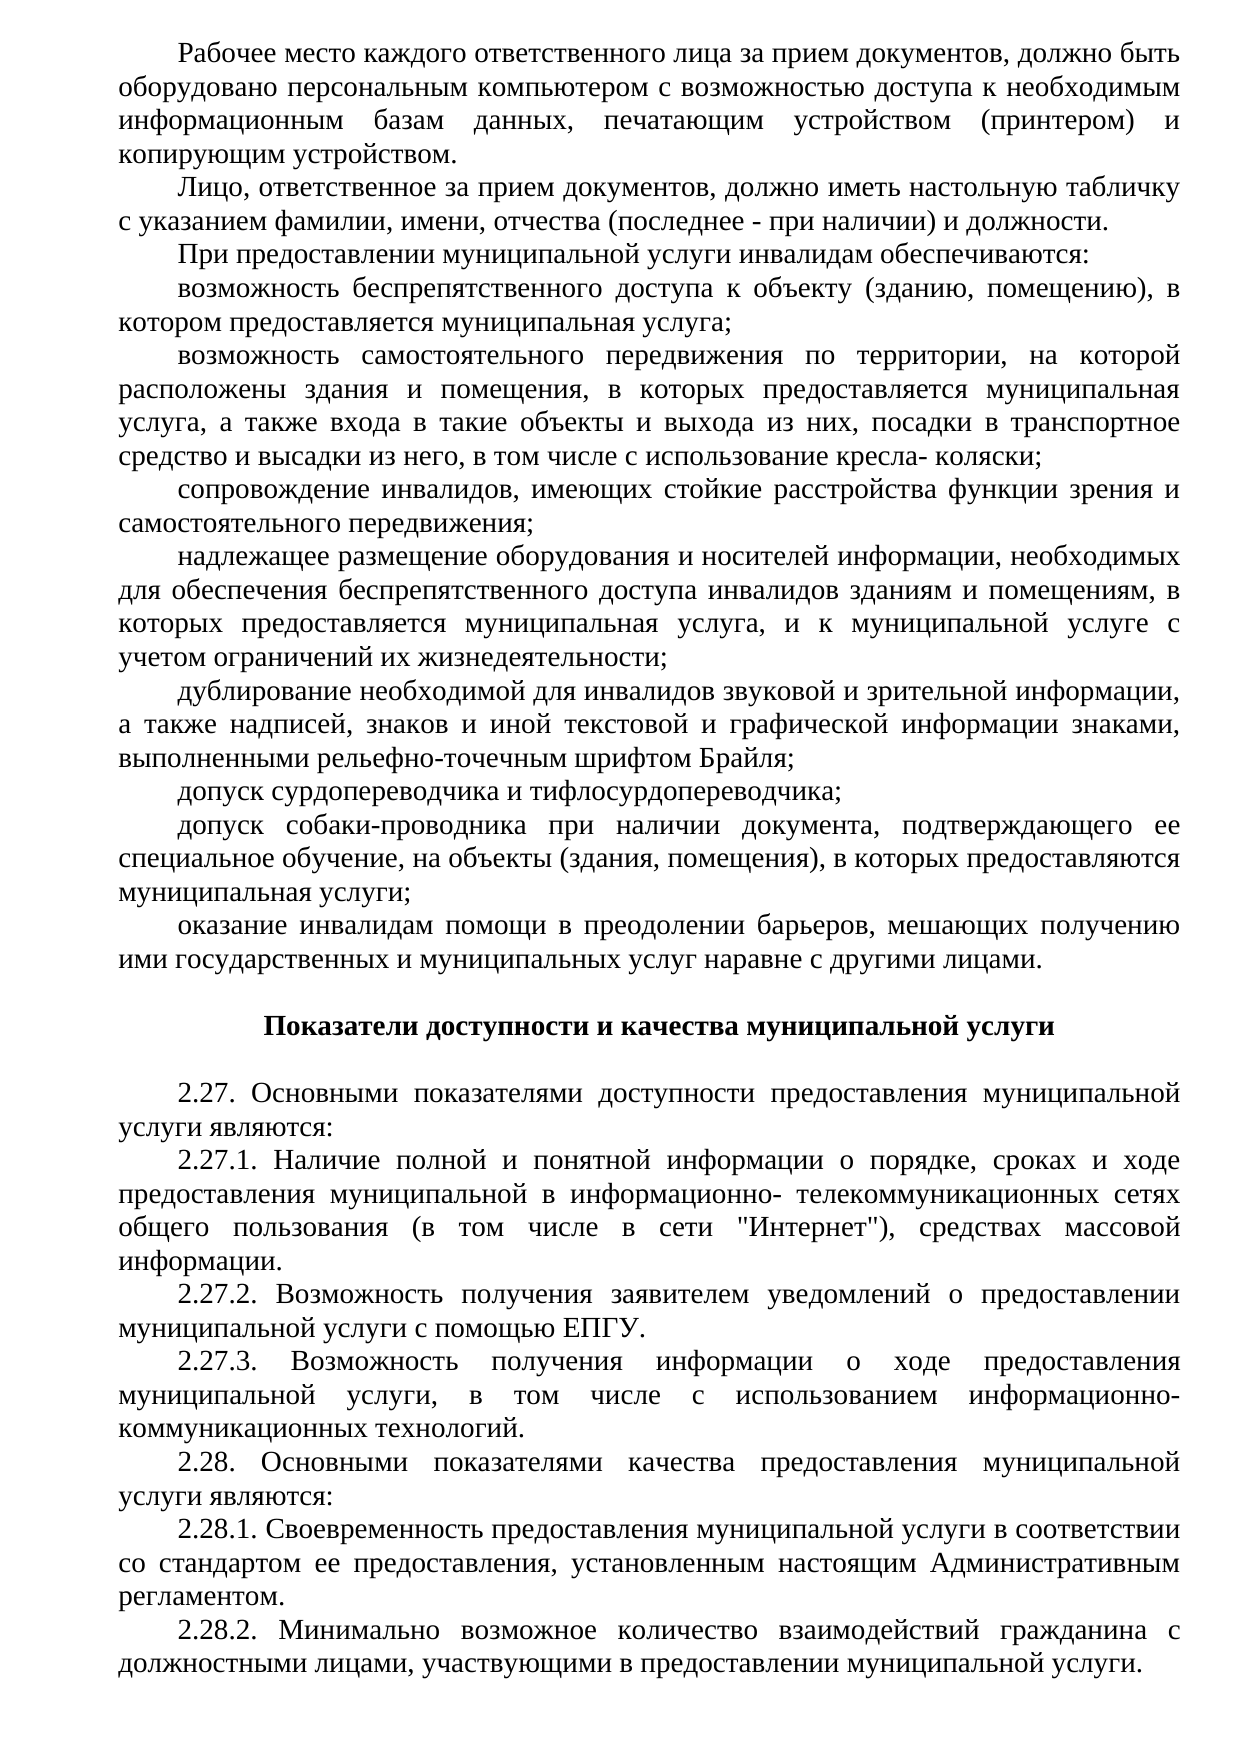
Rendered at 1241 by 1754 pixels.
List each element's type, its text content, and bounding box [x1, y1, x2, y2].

text надлежащее размещение оборудования и носителей информации, необходимых для обеспечения беспрепятственного доступа инвалидов зданиям и помещениям, в которых предоставляется муниципальная услуга, и к муниципальной услуге с учетом ограничений их жизнедеятельности; [118, 538, 1181, 673]
text Рабочее место каждого ответственного лица за прием документов, должно быть оборудовано персональным компьютером с возможностью доступа к необходимым информационным базам данных, печатающим устройством (принтером) и копирующим устройством. [118, 35, 1181, 169]
text 2.27.3. Возможность получения информации о ходе предоставления муниципальной услуги, в том числе с использованием информационно-коммуникационных технологий. [118, 1343, 1181, 1444]
text Лицо, ответственное за прием документов, должно иметь настольную табличку с указанием фамилии, имени, отчества (последнее - при наличии) и должности. [118, 169, 1181, 237]
text оказание инвалидам помощи в преодолении барьеров, мешающих получению ими государственных и муниципальных услуг наравне с другими лицами. [118, 907, 1181, 974]
text 2.27.2. Возможность получения заявителем уведомлений о предоставлении муниципальной услуги с помощью ЕПГУ. [118, 1276, 1181, 1343]
text 2.27. Основными показателями доступности предоставления муниципальной услуги являются: [118, 1075, 1181, 1142]
text возможность беспрепятственного доступа к объекту (зданию, помещению), в котором предоставляется муниципальная услуга; [118, 270, 1181, 337]
text 2.28.2. Минимально возможное количество взаимодействий гражданина с должностными лицами, участвующими в предоставлении муниципальной услуги. [118, 1612, 1181, 1679]
text 2.28. Основными показателями качества предоставления муниципальной услуги являются: [118, 1444, 1181, 1511]
text допуск собаки-проводника при наличии документа, подтверждающего ее специальное обучение, на объекты (здания, помещения), в которых предоставляются муниципальная услуги; [118, 807, 1181, 907]
text возможность самостоятельного передвижения по территории, на которой расположены здания и помещения, в которых предоставляется муниципальная услуга, а также входа в такие объекты и выхода из них, посадки в транспортное средство и высадки из него, в том числе с использование кресла- коляски; [118, 337, 1181, 471]
text 2.28.1. Своевременность предоставления муниципальной услуги в соответствии со стандартом ее предоставления, установленным настоящим Административным регламентом. [118, 1511, 1181, 1612]
text дублирование необходимой для инвалидов звуковой и зрительной информации, а также надписей, знаков и иной текстовой и графической информации знаками, выполненными рельефно-точечным шрифтом Брайля; [118, 673, 1181, 773]
text сопровождение инвалидов, имеющих стойкие расстройства функции зрения и самостоятельного передвижения; [118, 471, 1181, 538]
subtitle Показатели доступности и качества муниципальной услуги [138, 1008, 1181, 1042]
text 2.27.1. Наличие полной и понятной информации о порядке, сроках и ходе предоставления муниципальной в информационно- телекоммуникационных сетях общего пользования (в том числе в сети "Интернет"), средствах массовой информации. [118, 1142, 1181, 1276]
text При предоставлении муниципальной услуги инвалидам обеспечиваются: [118, 237, 1181, 270]
text допуск сурдопереводчика и тифлосурдопереводчика; [118, 773, 1181, 807]
